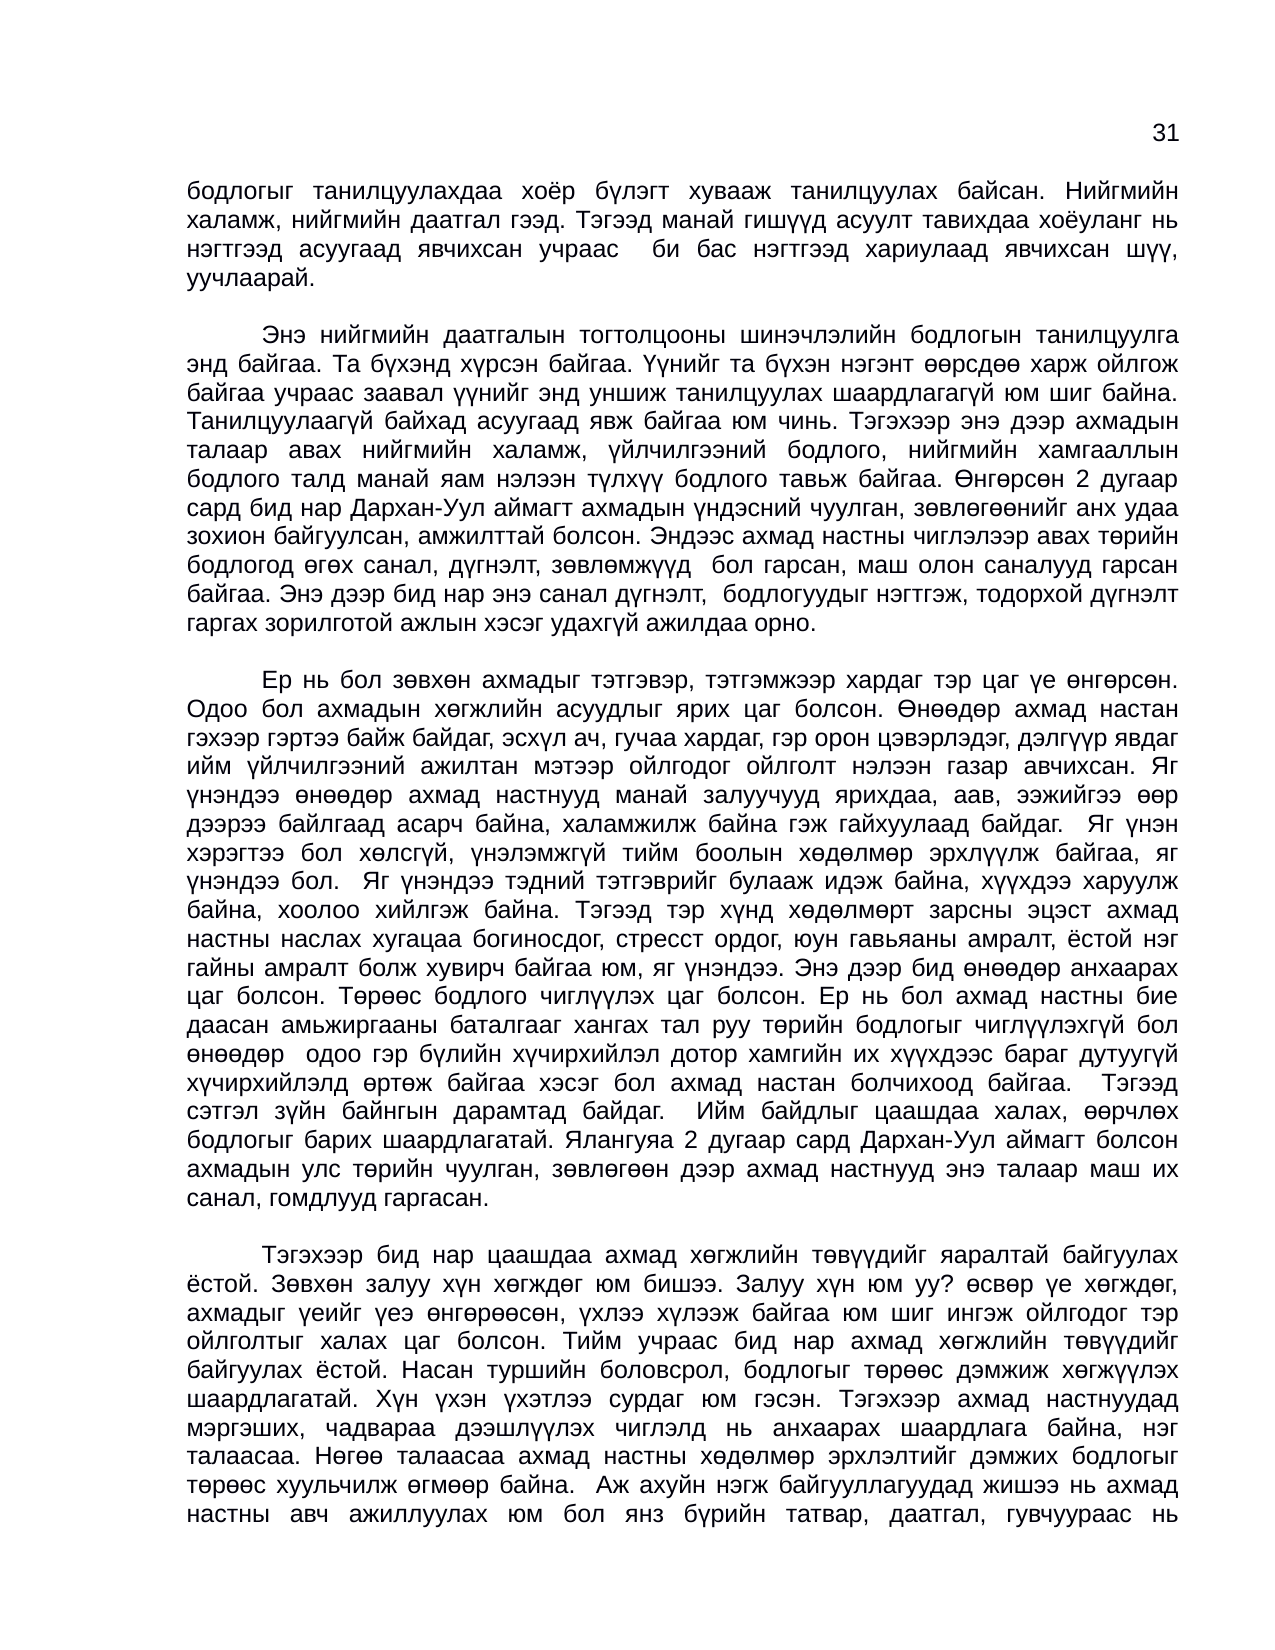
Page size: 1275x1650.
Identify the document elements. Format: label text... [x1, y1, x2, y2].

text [186, 1240, 1180, 1528]
text Ер нь бол зөвхөн ахмадыг тэтгэвэр, тэтгэмжээр хардаг тэр цаг үе өнгөрсөн. Одоо бол ахмадын хөгжлийн асуудлыг ярих цаг болсон. Өнөөдөр ахмад настан гэхээр гэртээ байж байдаг, эсхүл ач, гучаа хардаг, гэр орон цэвэрлэдэг, дэлгүүр явдаг ийм үйлчилгээний ажилтан мэтээр ойлгодог ойлголт нэлээн газар авчихсан. Яг үнэндээ өнөөдөр ахмад настнууд манай залуучууд ярихдаа, аав, ээжийгээ өөр дээрээ байлгаад асарч байна, халамжилж байна гэж гайхуулаад байдаг. Яг үнэн хэрэгтээ бол хөлсгүй, үнэлэмжгүй тийм боолын хөдөлмөр эрхлүүлж байгаа, яг үнэндээ бол. Яг үнэндээ тэдний тэтгэврийг булааж идэж байна, хүүхдээ харуулж байна, хоолоо хийлгэж байна. Тэгээд тэр хүнд хөдөлмөрт зарсны эцэст ахмад настны наслах хугацаа богиносдог, стресст ордог, юун гавьяаны амралт, ёстой нэг гайны амралт болж хувирч байгаа юм, яг үнэндээ. Энэ дээр бид өнөөдөр анхаарах цаг болсон. Төрөөс бодлого чиглүүлэх цаг болсон. Ер нь бол ахмад настны бие даасан амьжиргааны баталгааг хангах тал руу төрийн бодлогыг чиглүүлэхгүй бол өнөөдөр одоо гэр бүлийн хүчирхийлэл дотор хамгийн их хүүхдээс бараг дутуугүй хүчирхийлэлд өртөж байгаа хэсэг бол ахмад настан болчихоод байгаа. Тэгээд сэтгэл зүйн байнгын дарамтад байдаг. Ийм байдлыг цаашдаа халах, өөрчлөх бодлогыг барих шаардлагатай. Ялангуяа 2 дугаар сард Дархан-Уул аймагт болсон ахмадын улс төрийн чуулган, зөвлөгөөн дээр ахмад настнууд энэ талаар маш их санал, гомдлууд гаргасан. [186, 665, 1180, 1211]
text Энэ нийгмийн даатгалын тогтолцооны шинэчлэлийн бодлогын танилцуулга энд байгаа. Та бүхэнд хүрсэн байгаа. Үүнийг та бүхэн нэгэнт өөрсдөө харж ойлгож байгаа учраас заавал үүнийг энд уншиж танилцуулах шаардлагагүй юм шиг байна. Танилцуулаагүй байхад асуугаад явж байгаа юм чинь. Тэгэхээр энэ дээр ахмадын талаар авах нийгмийн халамж, үйлчилгээний бодлого, нийгмийн хамгааллын бодлого талд манай яам нэлээн түлхүү бодлого тавьж байгаа. Өнгөрсөн 2 дугаар сард бид нар Дархан-Уул аймагт ахмадын үндэсний чуулган, зөвлөгөөнийг анх удаа зохион байгуулсан, амжилттай болсон. Эндээс ахмад настны чиглэлээр авах төрийн бодлогод өгөх санал, дүгнэлт, зөвлөмжүүд бол гарсан, маш олон саналууд гарсан байгаа. Энэ дээр бид нар энэ санал дүгнэлт, бодлогуудыг нэгтгэж, тодорхой дүгнэлт гаргах зорилготой ажлын хэсэг удахгүй ажилдаа орно. [186, 320, 1180, 636]
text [186, 176, 1180, 291]
